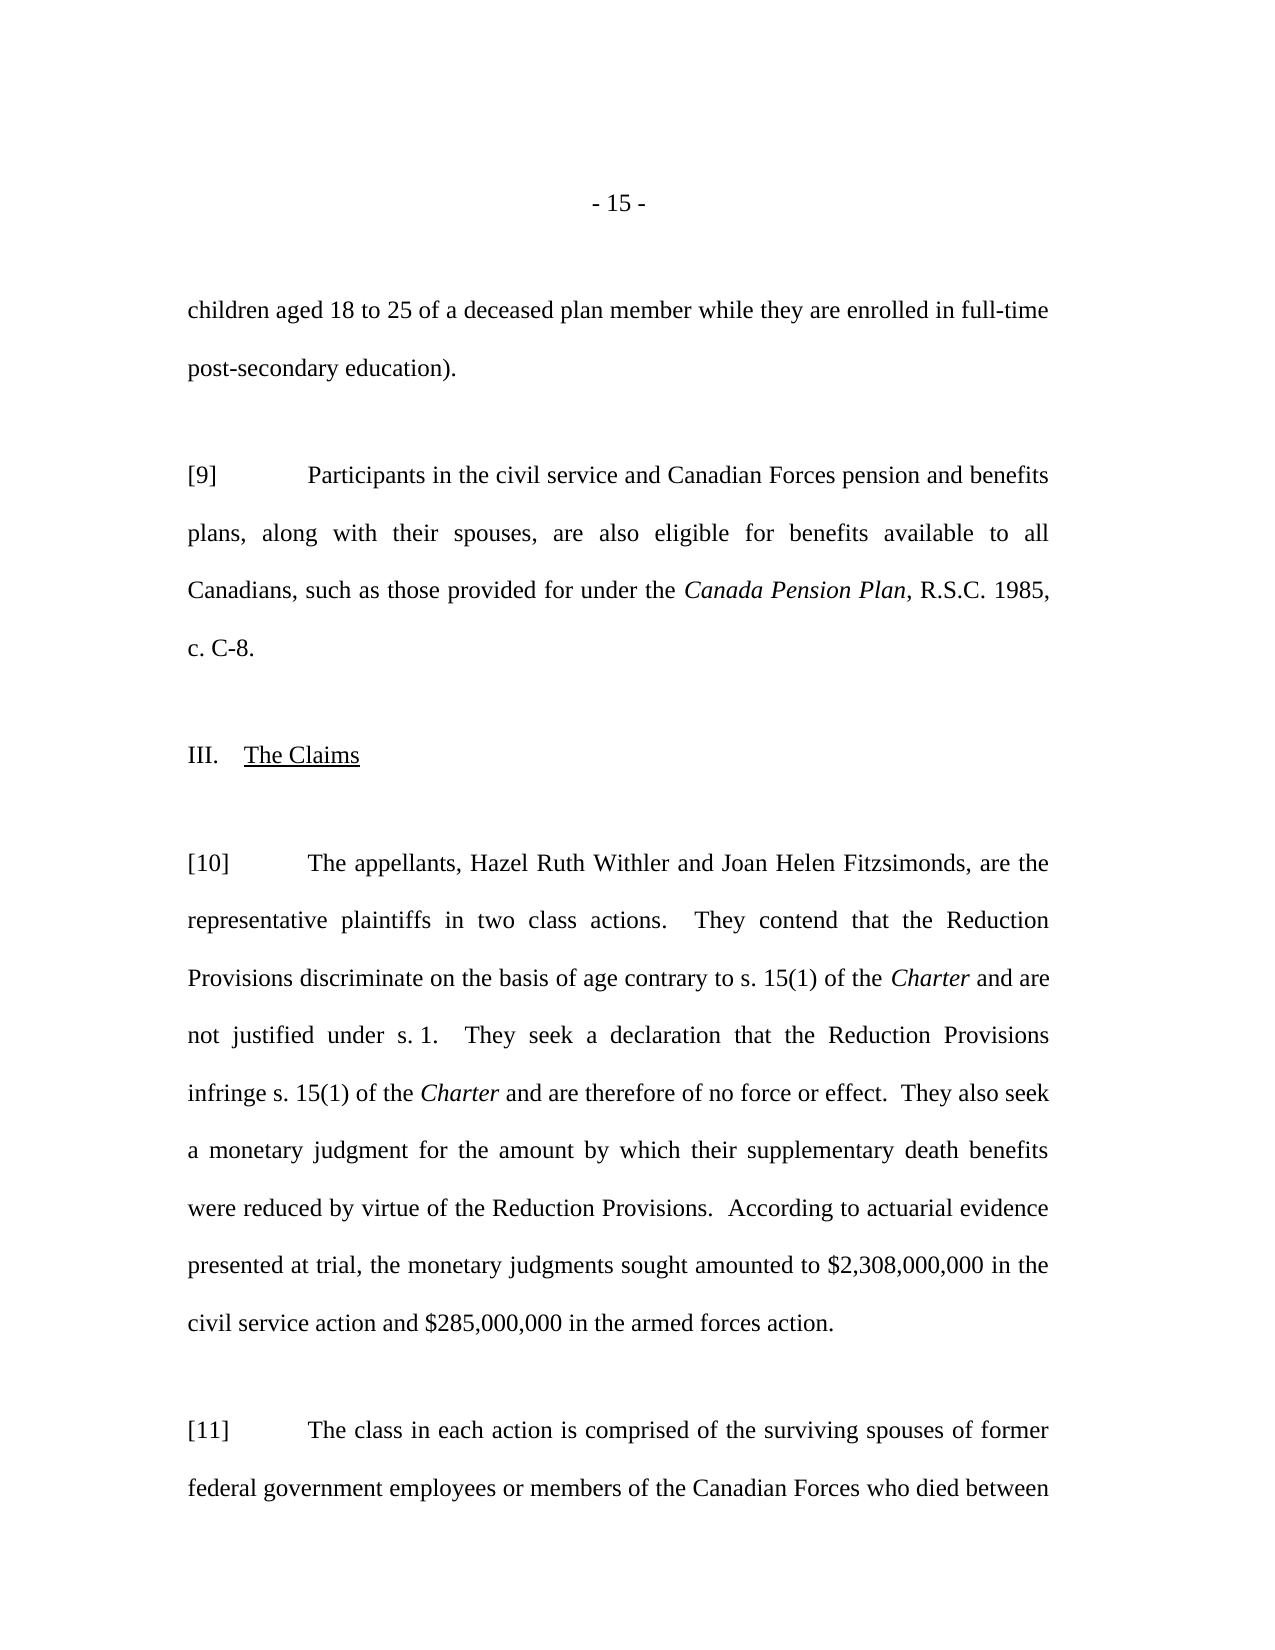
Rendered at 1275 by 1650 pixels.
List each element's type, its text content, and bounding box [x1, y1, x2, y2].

text Participants in the civil service and Canadian Forces pension and benefits plans, along with their spouses, are also eligible for benefits available to all Canadians, such as those provided for under the Canada Pension Plan, R.S.C. 1985, c. C-8. [187, 460, 1050, 662]
text The appellants, Hazel Ruth Withler and Joan Helen Fitzsimonds, are the representative plaintiffs in two class actions. They contend that the Reduction Provisions discriminate on the basis of age contrary to s. 15(1) of the Charter and are not justified under s. 1. They seek a declaration that the Reduction Provisions infringe s. 15(1) of the Charter and are therefore of no force or effect. They also seek a monetary judgment for the amount by which their supplementary death benefits were reduced by virtue of the Reduction Provisions. According to actuarial evidence presented at trial, the monetary judgments sought amounted to $2,308,000,000 in the civil service action and $285,000,000 in the armed forces action. [187, 848, 1050, 1337]
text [187, 295, 1050, 382]
text III. The Claims [187, 740, 1050, 769]
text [187, 1415, 1050, 1502]
